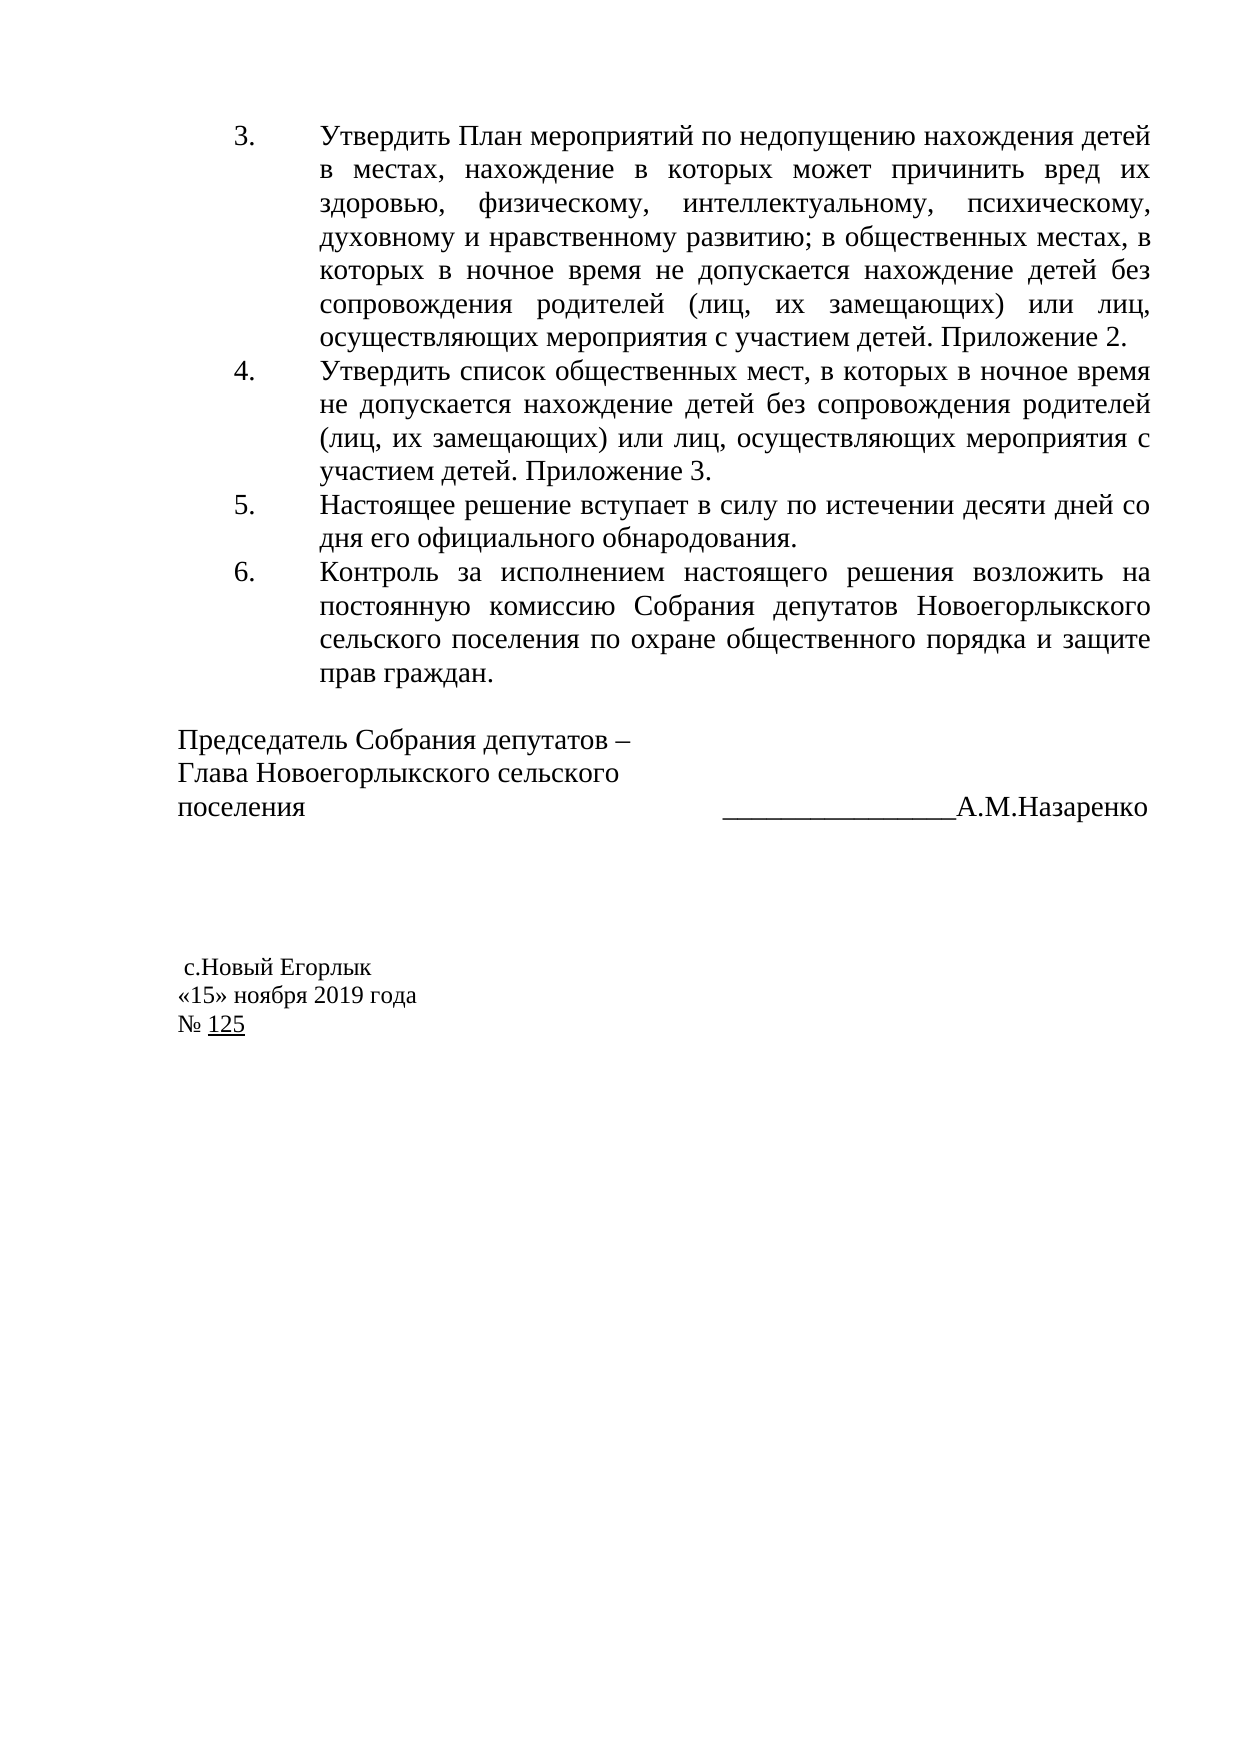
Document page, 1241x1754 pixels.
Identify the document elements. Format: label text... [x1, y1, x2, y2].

list Контроль за исполнением настоящего решения возложить на постоянную комиссию Собрания депутатов Новоегорлыкского сельского поселения по охране общественного порядка и защите прав граждан. [233, 554, 1152, 688]
text Глава Новоегорлыкского сельского [177, 755, 1152, 789]
text «15» ноября 2019 года [177, 981, 1152, 1009]
text поселения ________________А.М.Назаренко [177, 789, 1152, 856]
text № 125 [177, 1009, 1152, 1038]
list Настоящее решение вступает в силу по истечении десяти дней со дня его официального обнародования. [233, 487, 1152, 554]
list Утвердить План мероприятий по недопущению нахождения детей в местах, нахождение в которых может причинить вред их здоровью, физическому, интеллектуальному, психическому, духовному и нравственному развитию; в общественных местах, в которых в ночное время не допускается нахождение детей без сопровождения родителей (лиц, их замещающих) или лиц, осуществляющих мероприятия с участием детей. Приложение 2. [233, 118, 1152, 353]
text Председатель Собрания депутатов – [177, 722, 1152, 755]
list Утвердить список общественных мест, в которых в ночное время не допускается нахождение детей без сопровождения родителей (лиц, их замещающих) или лиц, осуществляющих мероприятия с участием детей. Приложение 3. [233, 353, 1152, 487]
text с.Новый Егорлык [177, 952, 1152, 981]
